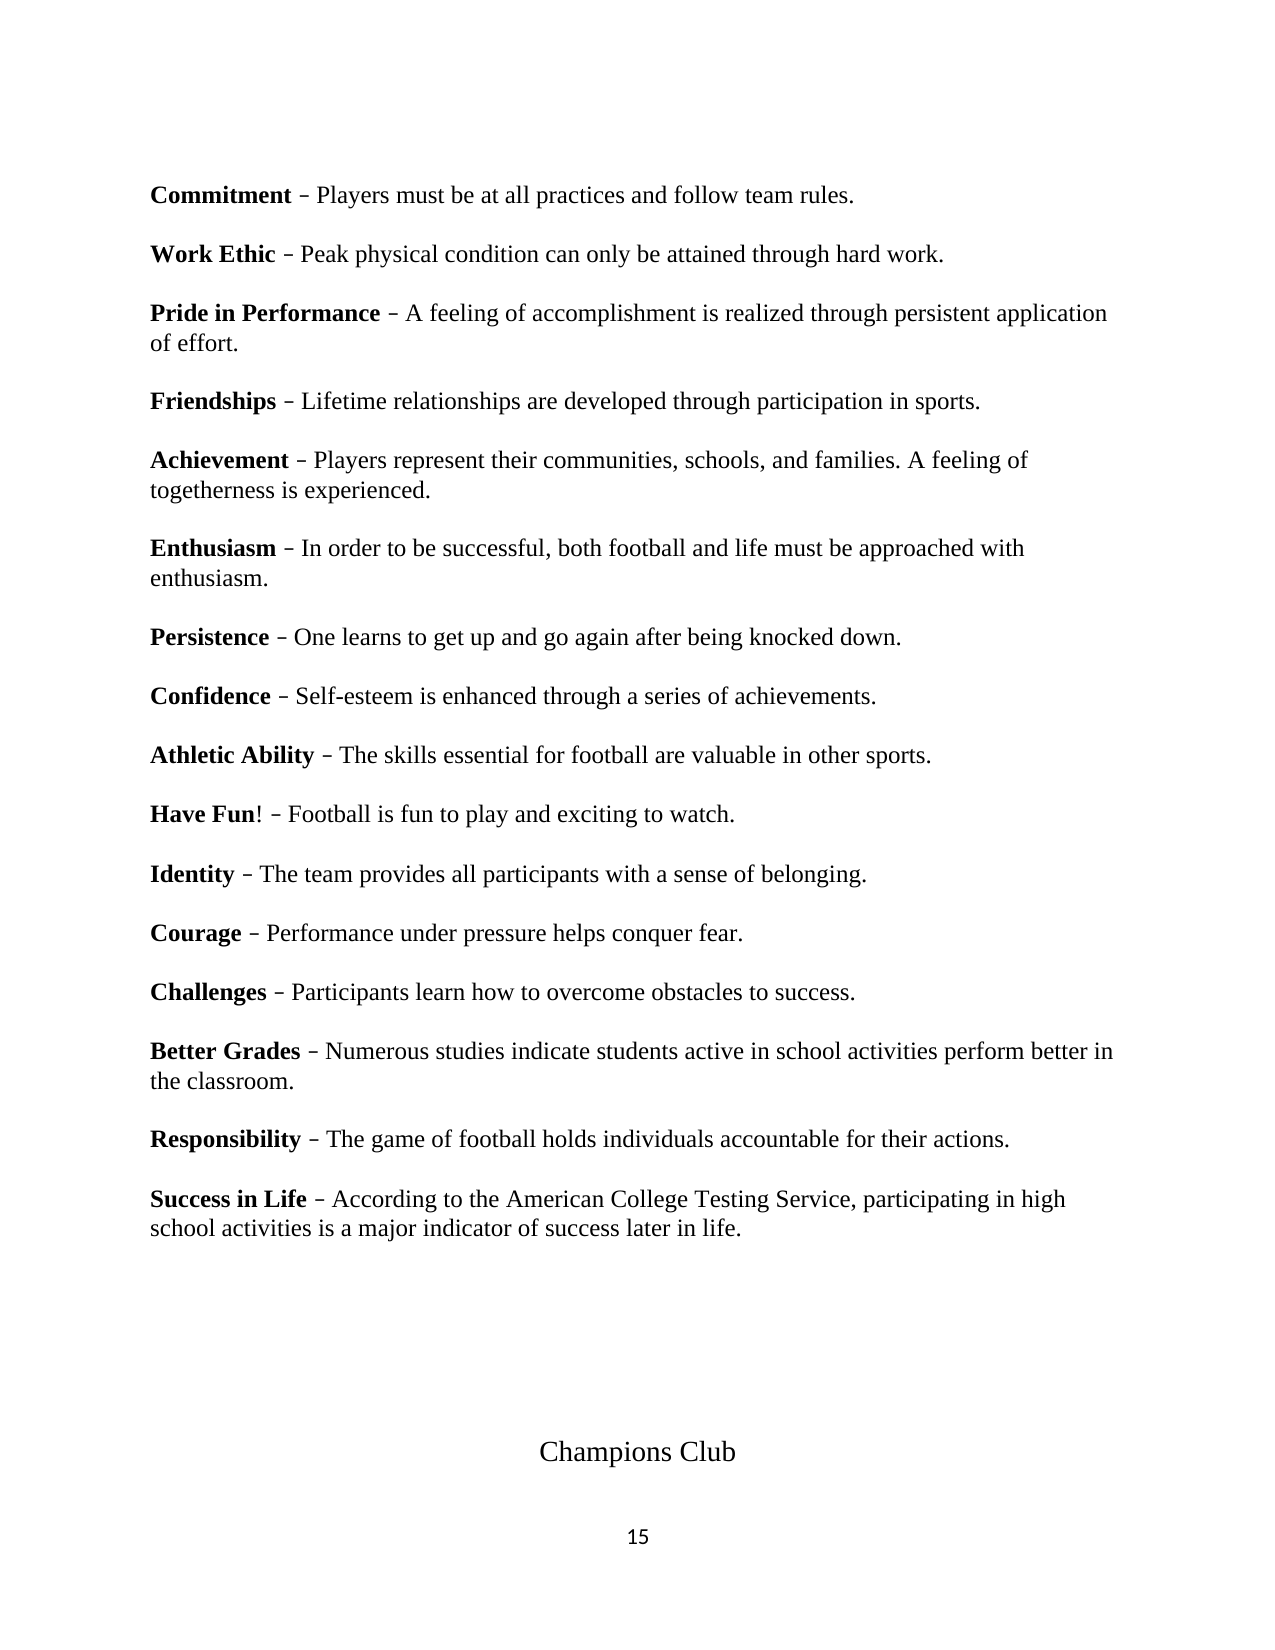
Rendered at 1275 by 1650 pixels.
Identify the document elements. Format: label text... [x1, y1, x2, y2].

text Enthusiasm – In order to be successful, both football and life must be approached with enthusiasm. [150, 533, 1125, 592]
text Work Ethic – Peak physical condition can only be attained through hard work. [150, 238, 1125, 268]
text Confidence – Self-esteem is enhanced through a series of achievements. [150, 680, 1125, 710]
text Responsibility – The game of football holds individuals accountable for their actions. [150, 1123, 1125, 1154]
text Success in Life – According to the American College Testing Service, participating in high school activities is a major indicator of success later in life. [150, 1183, 1125, 1242]
text Athletic Ability – The skills essential for football are valuable in other sports. [150, 739, 1125, 770]
text Friendships – Lifetime relationships are developed through participation in sports. [150, 385, 1125, 416]
text Champions Club [150, 1434, 1125, 1467]
text Achievement – Players represent their communities, schools, and families. A feeling of togetherness is experienced. [150, 444, 1125, 504]
text Challenges – Participants learn how to overcome obstacles to success. [150, 976, 1125, 1007]
text Commitment – Players must be at all practices and follow team rules. [150, 179, 1125, 209]
text Have Fun! – Football is fun to play and exciting to watch. [150, 798, 1125, 829]
text Identity – The team provides all participants with a sense of belonging. [150, 858, 1125, 888]
text Courage – Performance under pressure helps conquer fear. [150, 917, 1125, 947]
text Persistence – One learns to get up and go again after being knocked down. [150, 621, 1125, 651]
text Pride in Performance – A feeling of accomplishment is realized through persistent application of effort. [150, 297, 1125, 357]
text Better Grades – Numerous studies indicate students active in school activities perform better in the classroom. [150, 1036, 1125, 1095]
